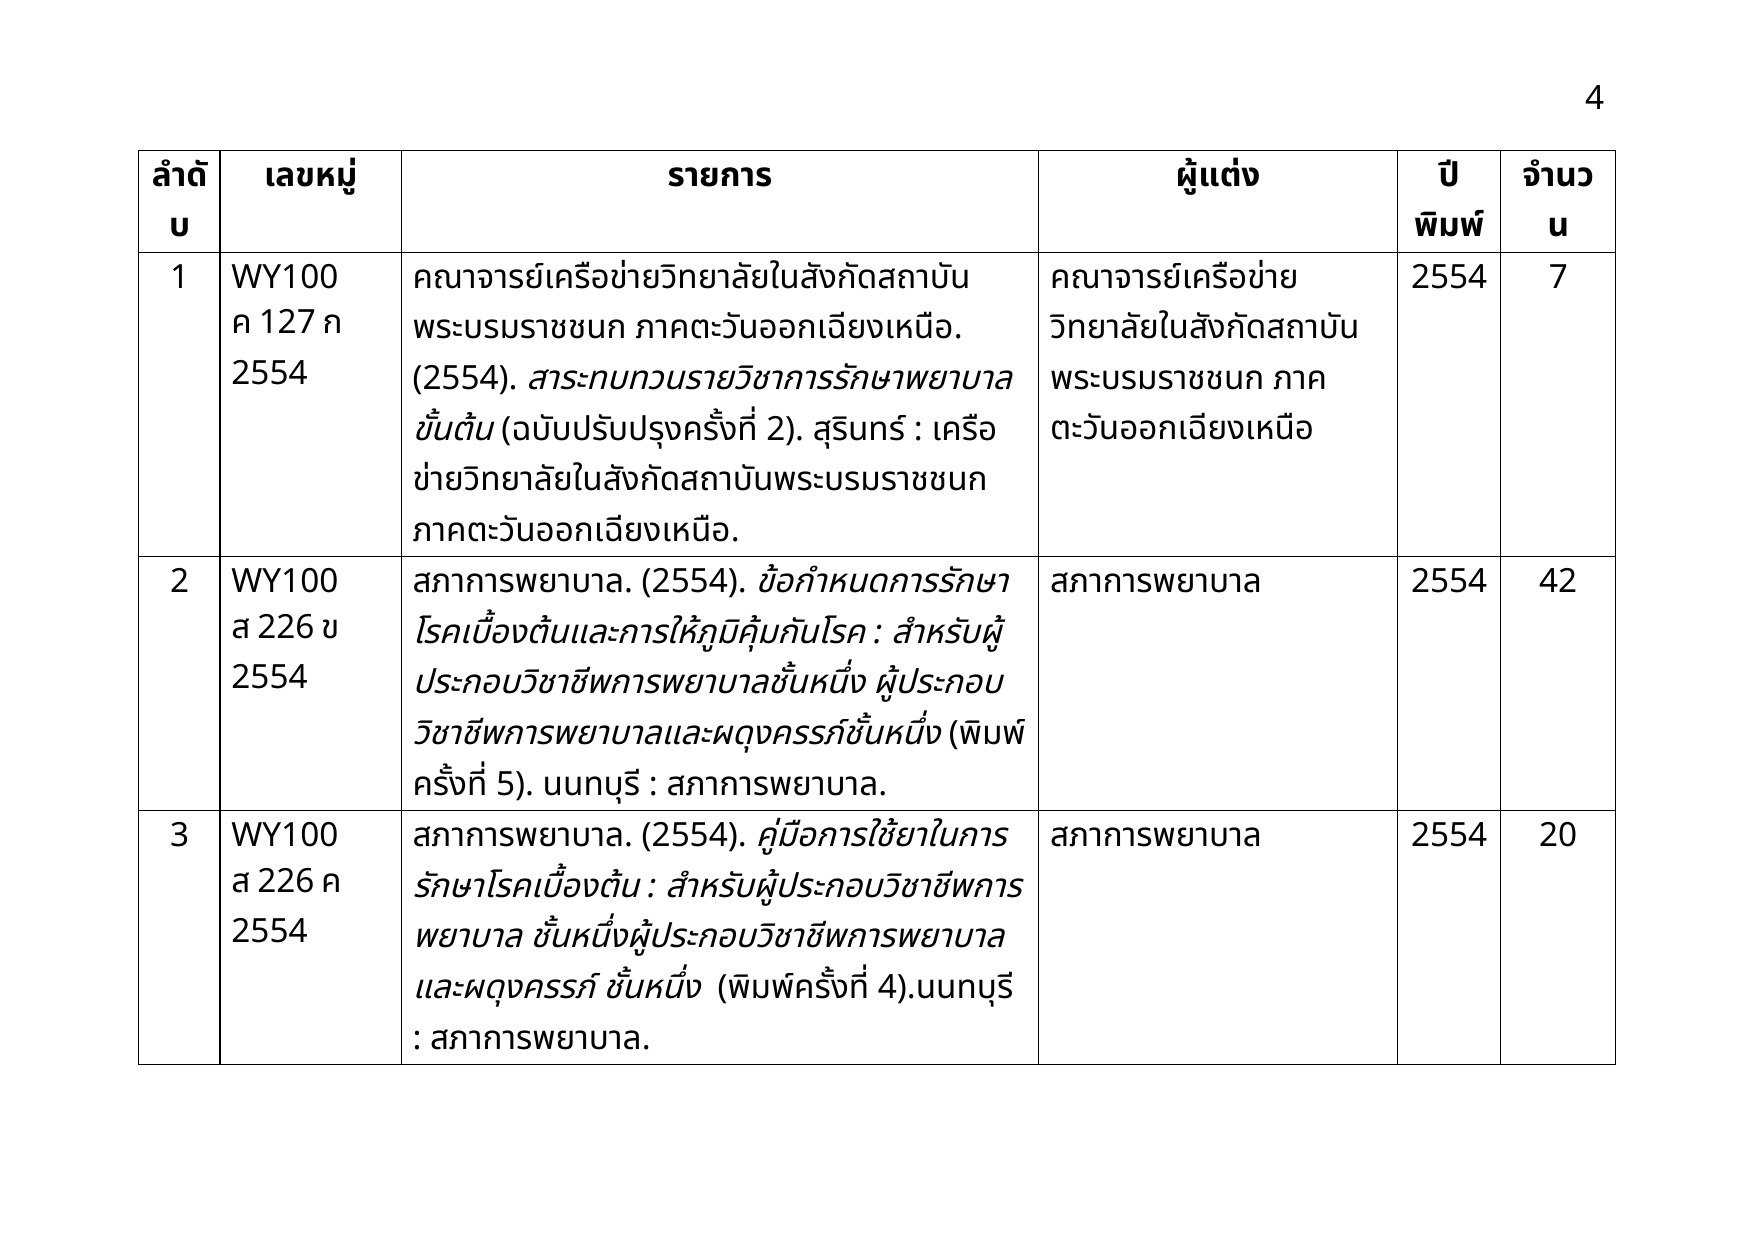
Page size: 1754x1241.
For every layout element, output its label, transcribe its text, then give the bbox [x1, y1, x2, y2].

table_header ลำดับ [139, 151, 219, 252]
table_cell สภาการพยาบาล [1039, 557, 1397, 810]
table_cell คณาจารย์เครือข่ายวิทยาลัยในสังกัดสถาบันพระบรมราชชนก ภาคตะวันออกเฉียงเหนือ [1039, 253, 1397, 556]
table_cell สภาการพยาบาล. (2554). ข้อกำหนดการรักษาโรคเบื้องต้นและการให้ภูมิคุ้มกันโรค : สำหรับผู้ประกอบวิชาชีพการพยาบาลชั้นหนึ่ง ผู้ประกอบวิชาชีพการพยาบาลและผดุงครรภ์ชั้นหนึ่ง (พิมพ์ครั้งที่ 5). นนทบุรี : สภาการพยาบาล. [402, 557, 1038, 810]
table_cell สภาการพยาบาล [1039, 811, 1397, 1064]
table_cell 2554 [1398, 811, 1500, 1064]
table_cell 20 [1501, 811, 1615, 1064]
table_cell WY100 ส226ค 2554 [221, 811, 401, 1064]
table_cell 2 [139, 557, 219, 810]
table_cell 3 [139, 811, 219, 1064]
table_header รายการ [402, 151, 1038, 252]
table_header จำนวน [1501, 151, 1615, 252]
table_cell WY100 ส226ข 2554 [221, 557, 401, 810]
table_cell 2554 [1398, 557, 1500, 810]
table_cell 1 [139, 253, 219, 556]
table_cell คณาจารย์เครือข่ายวิทยาลัยในสังกัดสถาบันพระบรมราชชนก ภาคตะวันออกเฉียงเหนือ. (2554). สาระทบทวนรายวิชาการรักษาพยาบาลขั้นต้น (ฉบับปรับปรุงครั้งที่ 2). สุรินทร์ : เครือข่ายวิทยาลัยในสังกัดสถาบันพระบรมราชชนก ภาคตะวันออกเฉียงเหนือ. [402, 253, 1038, 556]
table_cell 7 [1501, 253, 1615, 556]
table_cell 42 [1501, 557, 1615, 810]
table_header เลขหมู่ [221, 151, 401, 252]
table_cell สภาการพยาบาล. (2554). คู่มือการใช้ยาในการรักษาโรคเบื้องต้น : สำหรับผู้ประกอบวิชาชีพการพยาบาล ชั้นหนึ่งผู้ประกอบวิชาชีพการพยาบาลและผดุงครรภ์ ชั้นหนึ่ง (พิมพ์ครั้งที่ 4).นนทบุรี : สภาการพยาบาล. [402, 811, 1038, 1064]
table_cell WY100 ค127ก 2554 [221, 253, 401, 556]
table_header ปีพิมพ์ [1398, 151, 1500, 252]
table_cell 2554 [1398, 253, 1500, 556]
table_header ผู้แต่ง [1039, 151, 1397, 252]
